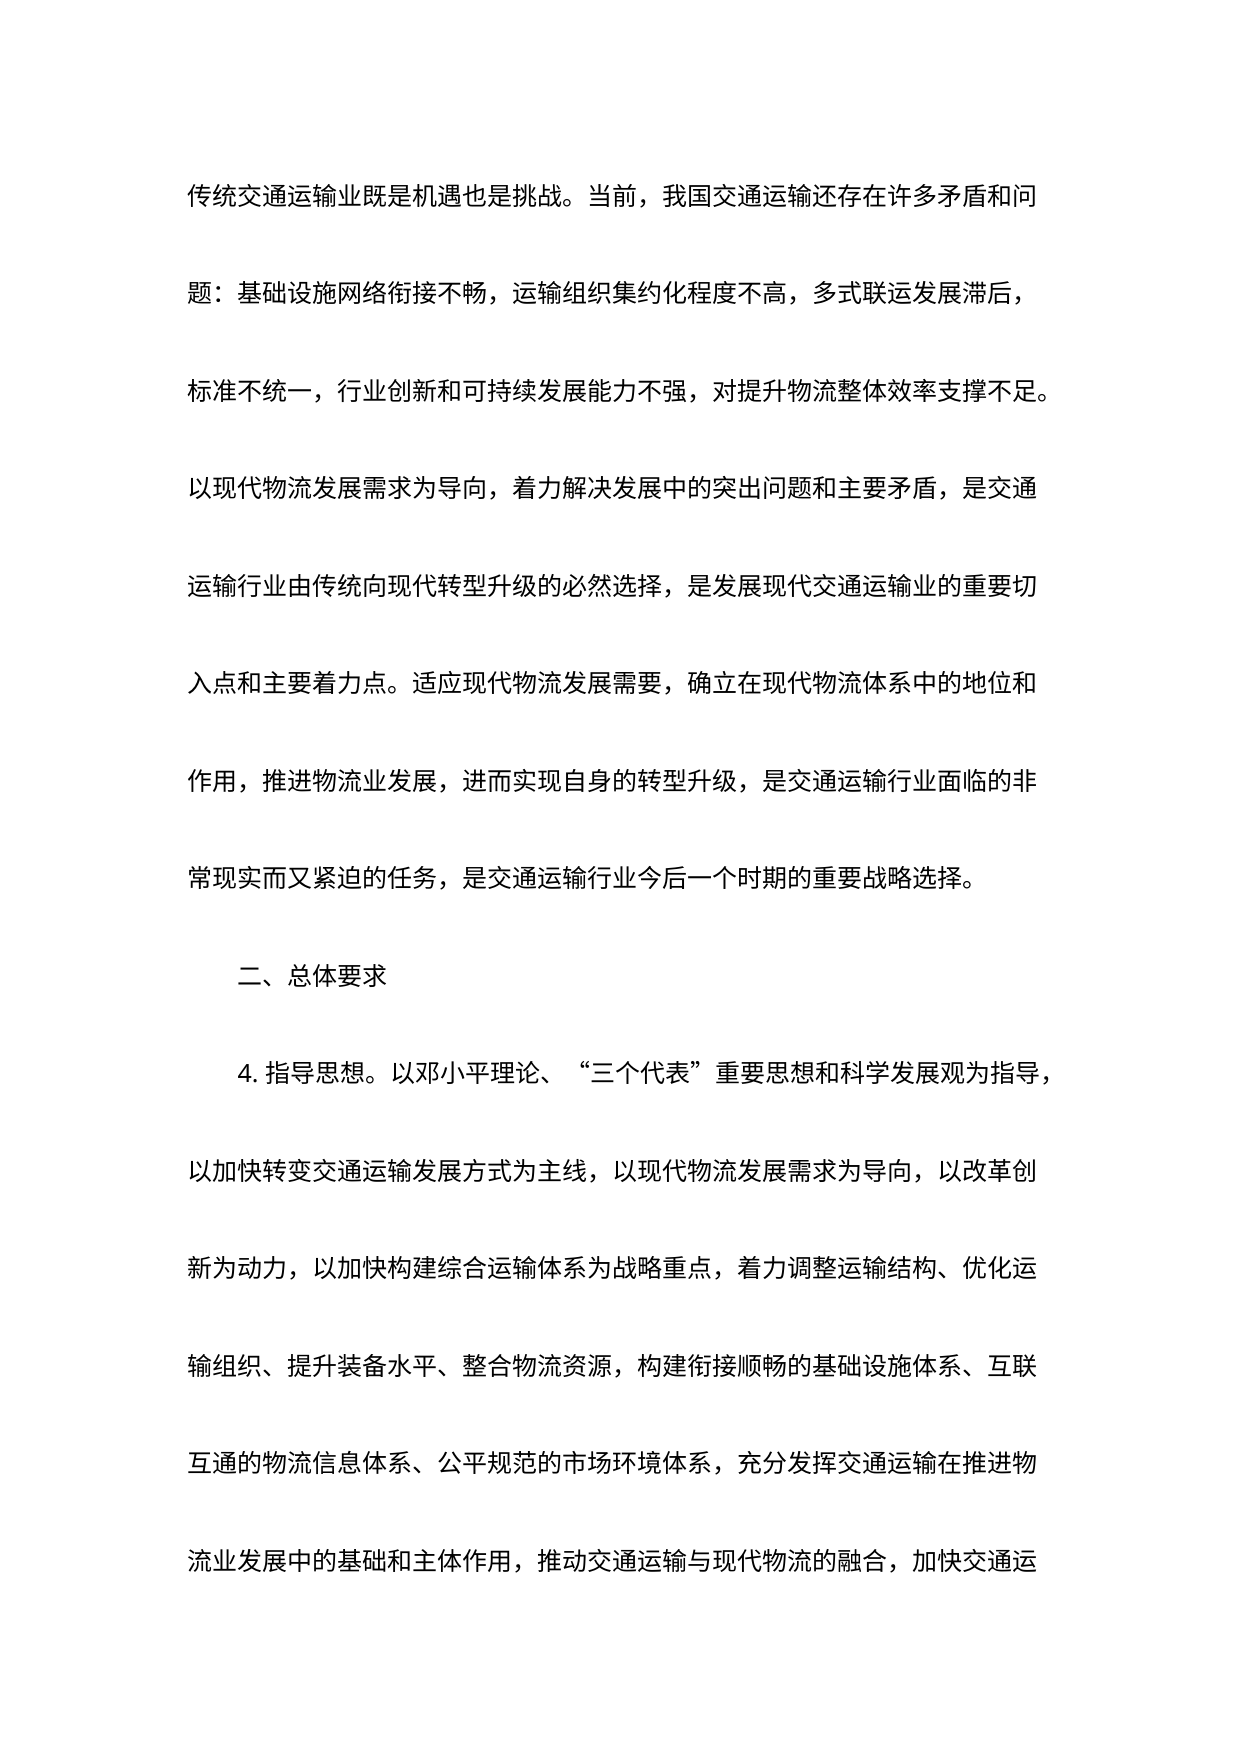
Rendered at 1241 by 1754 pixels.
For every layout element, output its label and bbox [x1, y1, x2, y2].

text [187, 162, 1053, 1592]
